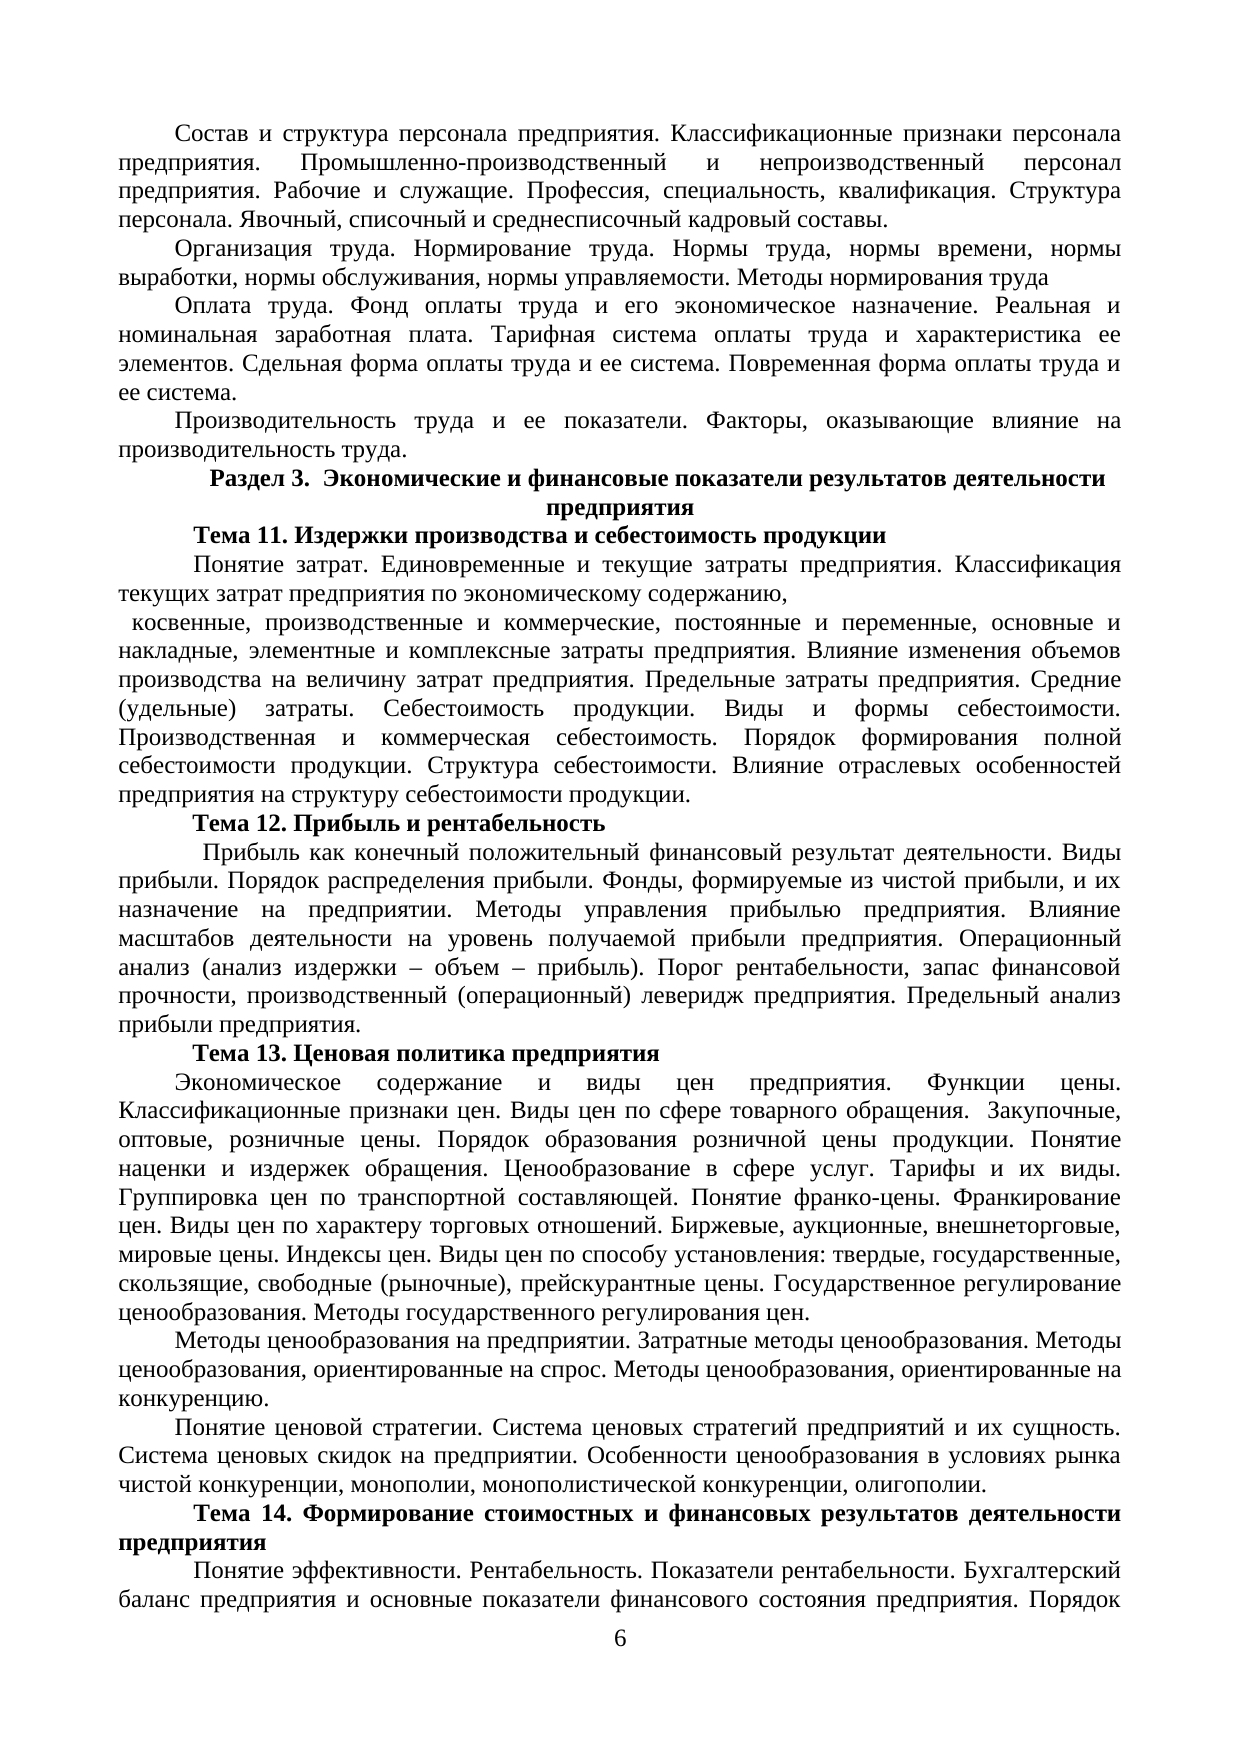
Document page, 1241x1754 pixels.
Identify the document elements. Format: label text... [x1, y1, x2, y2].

text Производительность труда и ее показатели. Факторы, оказывающие влияние на производительность труда. [118, 406, 1122, 463]
text Экономическое содержание и виды цен предприятия. Функции цены. Классификационные признаки цен. Виды цен по сфере товарного обращения. Закупочные, оптовые, розничные цены. Порядок образования розничной цены продукции. Понятие наценки и издержек обращения. Ценообразование в сфере услуг. Тарифы и их виды. Группировка цен по транспортной составляющей. Понятие франко-цены. Франкирование цен. Виды цен по характеру торговых отношений. Биржевые, аукционные, внешнеторговые, мировые цены. Индексы цен. Виды цен по способу установления: твердые, государственные, скользящие, свободные (рыночные), прейскурантные цены. Государственное регулирование ценообразования. Методы государственного регулирования цен. [118, 1067, 1122, 1326]
text Раздел 3. Экономические и финансовые показатели результатов деятельности предприятия [118, 463, 1122, 521]
text косвенные, производственные и коммерческие, постоянные и переменные, основные и накладные, элементные и комплексные затраты предприятия. Влияние изменения объемов производства на величину затрат предприятия. Предельные затраты предприятия. Средние (удельные) затраты. Себестоимость продукции. Виды и формы себестоимости. Производственная и коммерческая себестоимость. Порядок формирования полной себестоимости продукции. Структура себестоимости. Влияние отраслевых особенностей предприятия на структуру себестоимости продукции. [118, 607, 1122, 808]
text Понятие ценовой стратегии. Система ценовых стратегий предприятий и их сущность. Система ценовых скидок на предприятии. Особенности ценообразования в условиях рынка чистой конкуренции, монополии, монополистической конкуренции, олигополии. [118, 1412, 1122, 1498]
text Оплата труда. Фонд оплаты труда и его экономическое назначение. Реальная и номинальная заработная плата. Тарифная система оплаты труда и характеристика ее элементов. Сдельная форма оплаты труда и ее система. Повременная форма оплаты труда и ее система. [118, 291, 1122, 406]
text Тема 13. Ценовая политика предприятия [118, 1038, 1122, 1067]
text Организация труда. Нормирование труда. Нормы труда, нормы времени, нормы выработки, нормы обслуживания, нормы управляемости. Методы нормирования труда [118, 233, 1122, 291]
text Тема 12. Прибыль и рентабельность [118, 808, 1122, 837]
text Методы ценообразования на предприятии. Затратные методы ценообразования. Методы ценообразования, ориентированные на спрос. Методы ценообразования, ориентированные на конкуренцию. [118, 1326, 1122, 1412]
text Тема 14. Формирование стоимостных и финансовых результатов деятельности предприятия [118, 1498, 1122, 1556]
text Прибыль как конечный положительный финансовый результат деятельности. Виды прибыли. Порядок распределения прибыли. Фонды, формируемые из чистой прибыли, и их назначение на предприятии. Методы управления прибылью предприятия. Влияние масштабов деятельности на уровень получаемой прибыли предприятия. Операционный анализ (анализ издержки – объем – прибыль). Порог рентабельности, запас финансовой прочности, производственный (операционный) леверидж предприятия. Предельный анализ прибыли предприятия. [118, 837, 1122, 1038]
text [118, 1556, 1122, 1613]
text Состав и структура персонала предприятия. Классификационные признаки персонала предприятия. Промышленно-производственный и непроизводственный персонал предприятия. Рабочие и служащие. Профессия, специальность, квалификация. Структура персонала. Явочный, списочный и среднесписочный кадровый составы. [118, 118, 1122, 233]
text Понятие затрат. Единовременные и текущие затраты предприятия. Классификация текущих затрат предприятия по экономическому содержанию, [118, 549, 1122, 607]
text Тема 11. Издержки производства и себестоимость продукции [118, 521, 1122, 549]
